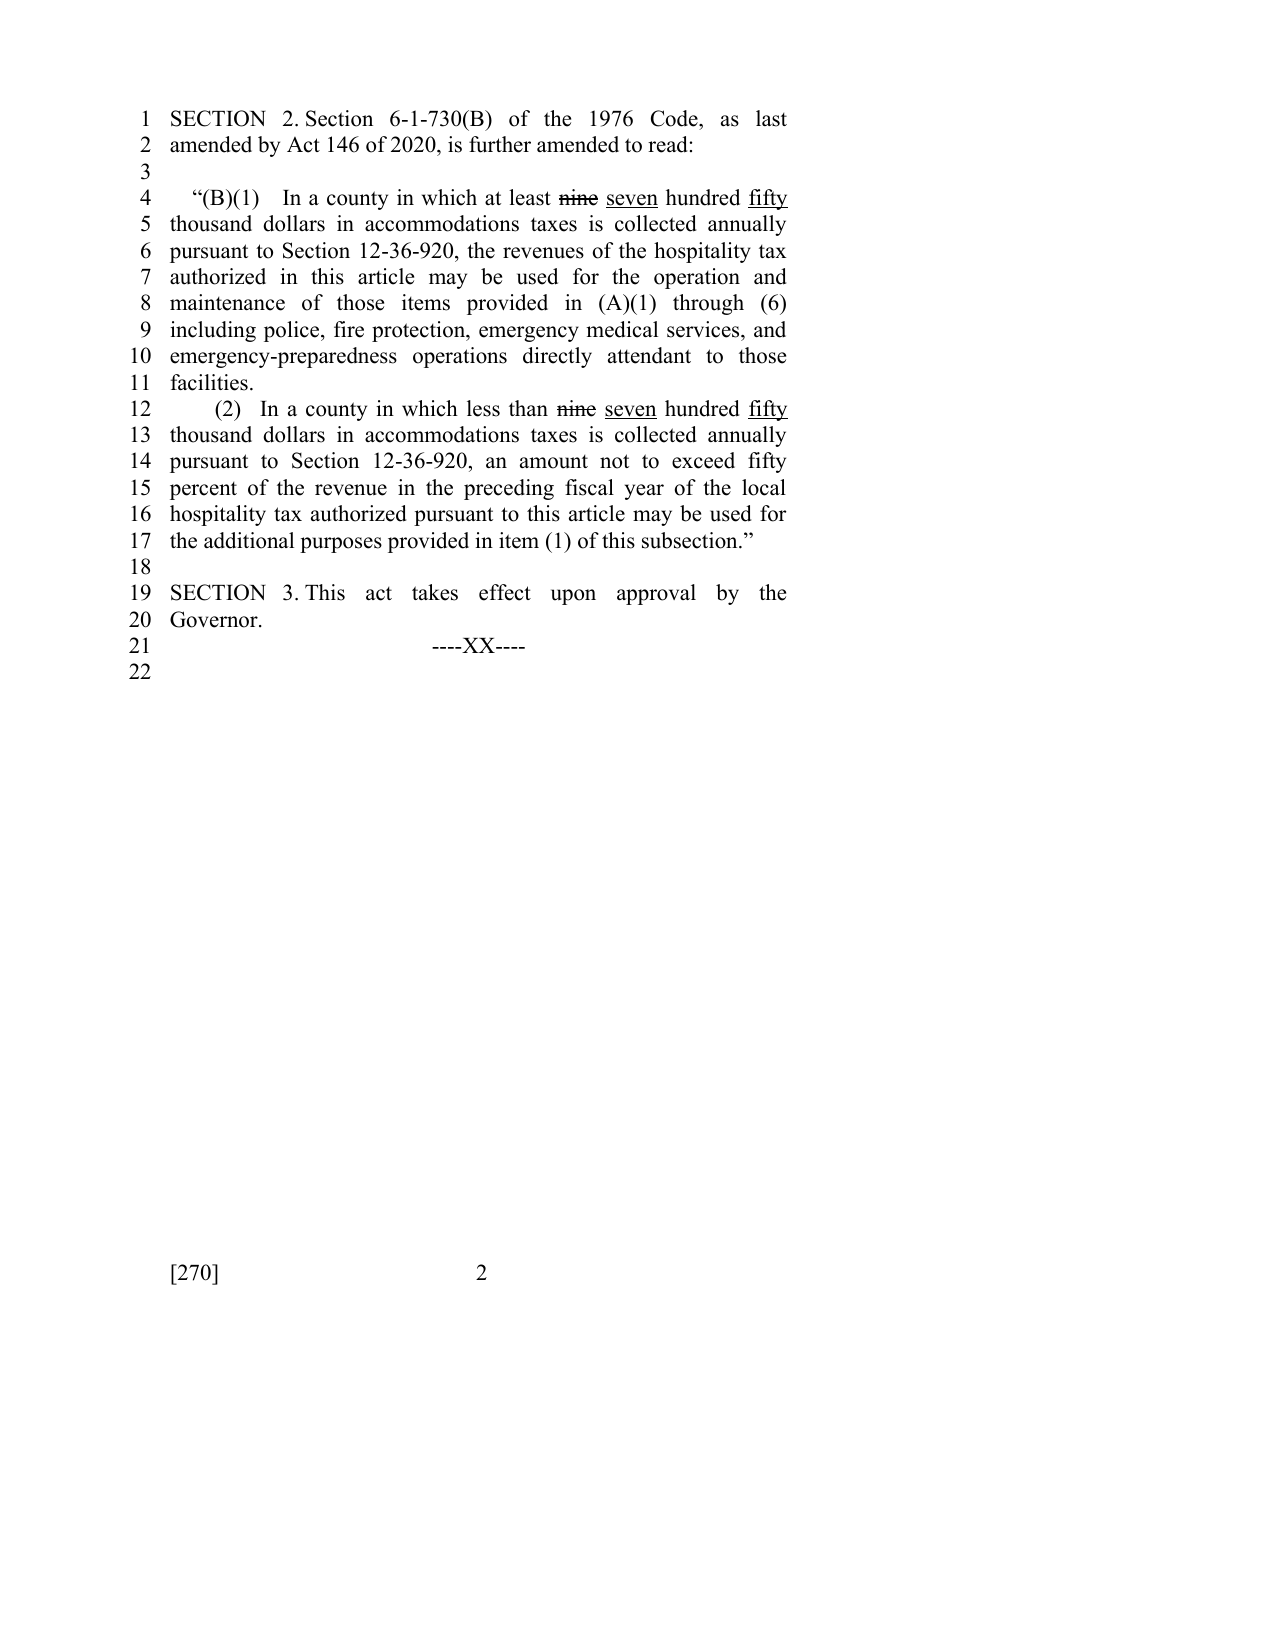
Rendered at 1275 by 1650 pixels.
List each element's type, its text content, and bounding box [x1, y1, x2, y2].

text SECTION 2. Section 6-1-730(B) of the 1976 Code, as last amended by Act 146 of 2020, is further amended to read: [169, 105, 787, 158]
text (2) In a county in which less than nine seven hundred fifty thousand dollars in accommodations taxes is collected annually pursuant to Section 12-36-920, an amount not to exceed fifty percent of the revenue in the preceding fiscal year of the local hospitality tax authorized pursuant to this article may be used for the additional purposes provided in item (1) of this subsection.” [169, 395, 787, 553]
text “(B)(1) In a county in which at least nine seven hundred fifty thousand dollars in accommodations taxes is collected annually pursuant to Section 12-36-920, the revenues of the hospitality tax authorized in this article may be used for the operation and maintenance of those items provided in (A)(1) through (6) including police, fire protection, emergency medical services, and emergency-preparedness operations directly attendant to those facilities. [169, 184, 787, 395]
text SECTION 3. This act takes effect upon approval by the Governor. [169, 579, 787, 632]
text ----XX---- [169, 632, 787, 658]
